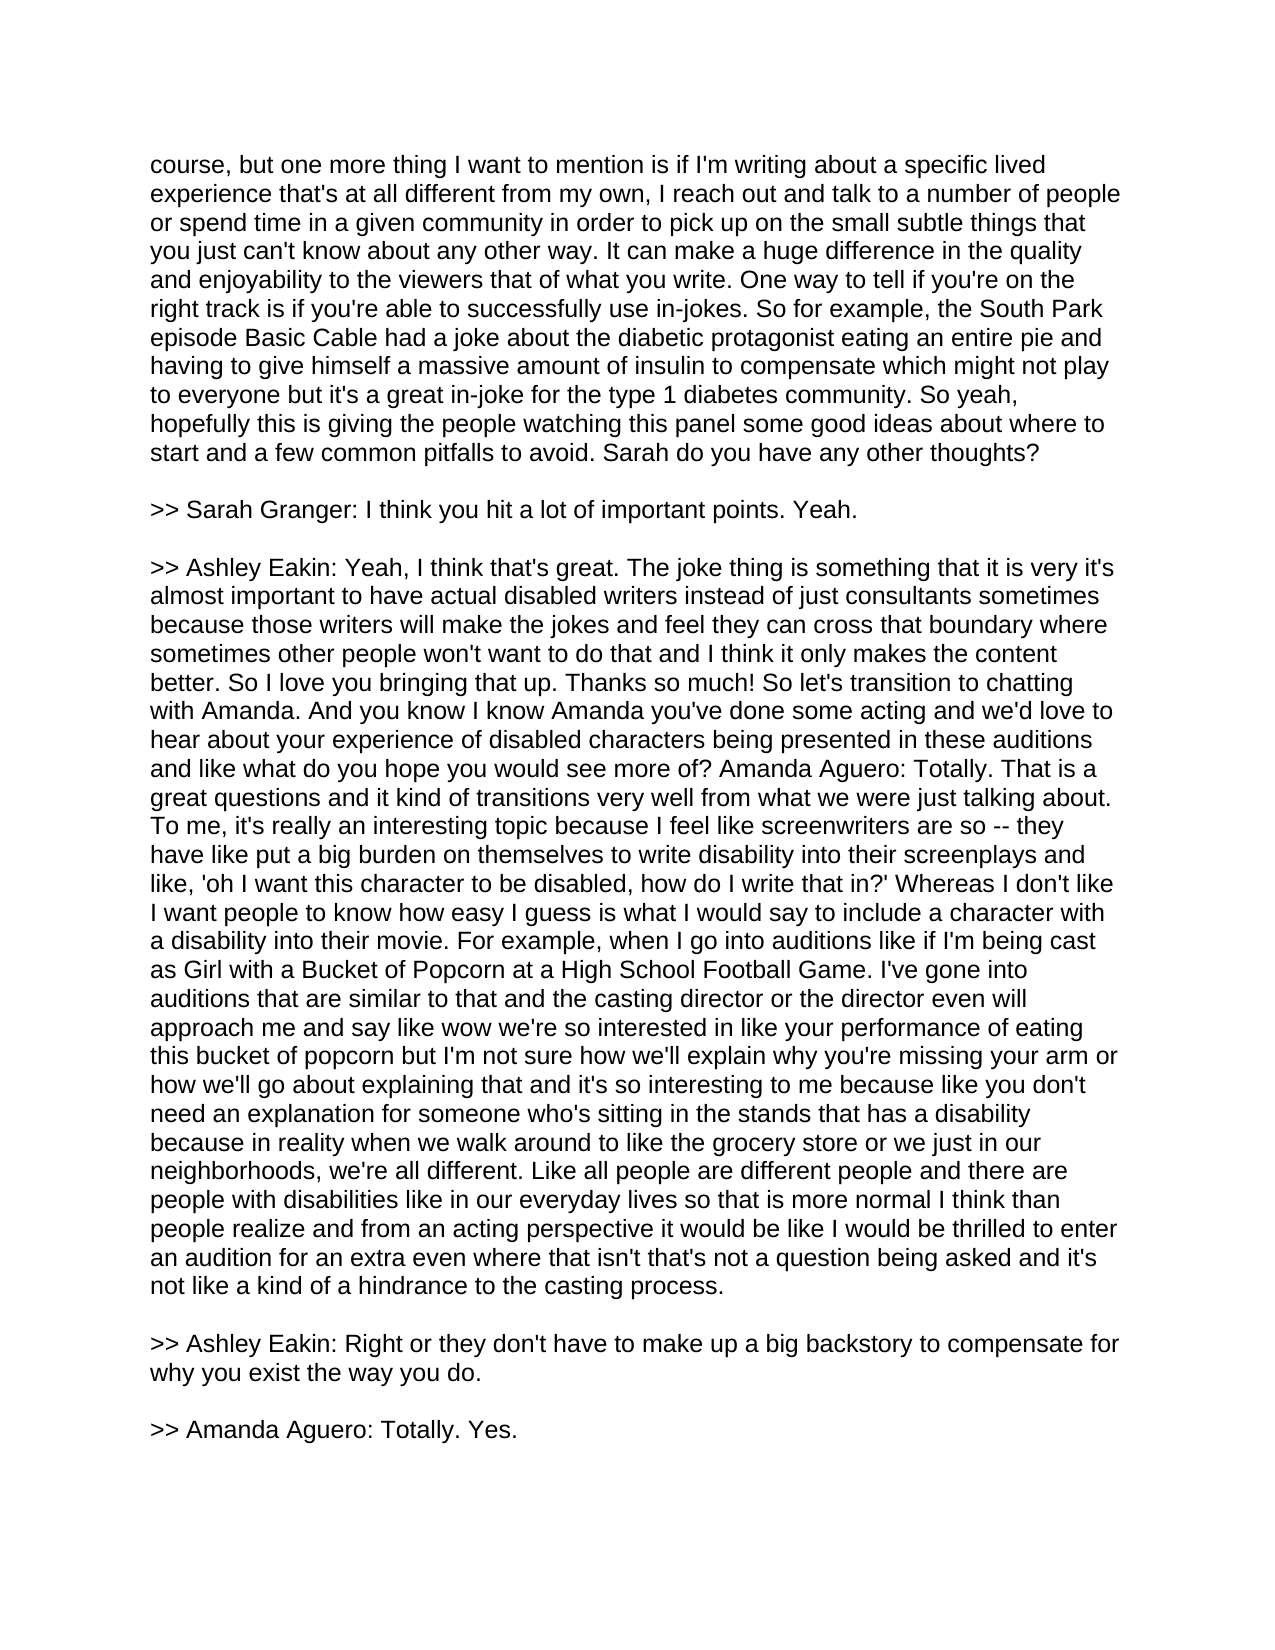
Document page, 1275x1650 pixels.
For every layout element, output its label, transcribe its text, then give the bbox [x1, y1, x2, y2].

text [150, 150, 1125, 466]
text >> Ashley Eakin: Yeah, I think that's great. The joke thing is something that it is very it's almost important to have actual disabled writers instead of just consultants sometimes because those writers will make the jokes and feel they can cross that boundary where sometimes other people won't want to do that and I think it only makes the content better. So I love you bringing that up. Thanks so much! So let's transition to chatting with Amanda. And you know I know Amanda you've done some acting and we'd love to hear about your experience of disabled characters being presented in these auditions and like what do you hope you would see more of? Amanda Aguero: Totally. That is a great questions and it kind of transitions very well from what we were just talking about. To me, it's really an interesting topic because I feel like screenwriters are so -- they have like put a big burden on themselves to write disability into their screenplays and like, 'oh I want this character to be disabled, how do I write that in?' Whereas I don't like I want people to know how easy I guess is what I would say to include a character with a disability into their movie. For example, when I go into auditions like if I'm being cast as Girl with a Bucket of Popcorn at a High School Football Game. I've gone into auditions that are similar to that and the casting director or the director even will approach me and say like wow we're so interested in like your performance of eating this bucket of popcorn but I'm not sure how we'll explain why you're missing your arm or how we'll go about explaining that and it's so interesting to me because like you don't need an explanation for someone who's sitting in the stands that has a disability because in reality when we walk around to like the grocery store or we just in our neighborhoods, we're all different. Like all people are different people and there are people with disabilities like in our everyday lives so that is more normal I think than people realize and from an acting perspective it would be like I would be thrilled to enter an audition for an extra even where that isn't that's not a question being asked and it's not like a kind of a hindrance to the casting process. [150, 552, 1125, 1300]
text >> Ashley Eakin: Right or they don't have to make up a big backstory to compensate for why you exist the way you do. [150, 1329, 1125, 1386]
text >> Sarah Granger: I think you hit a lot of important points. Yeah. [150, 495, 1125, 524]
text >> Amanda Aguero: Totally. Yes. [150, 1415, 1125, 1444]
